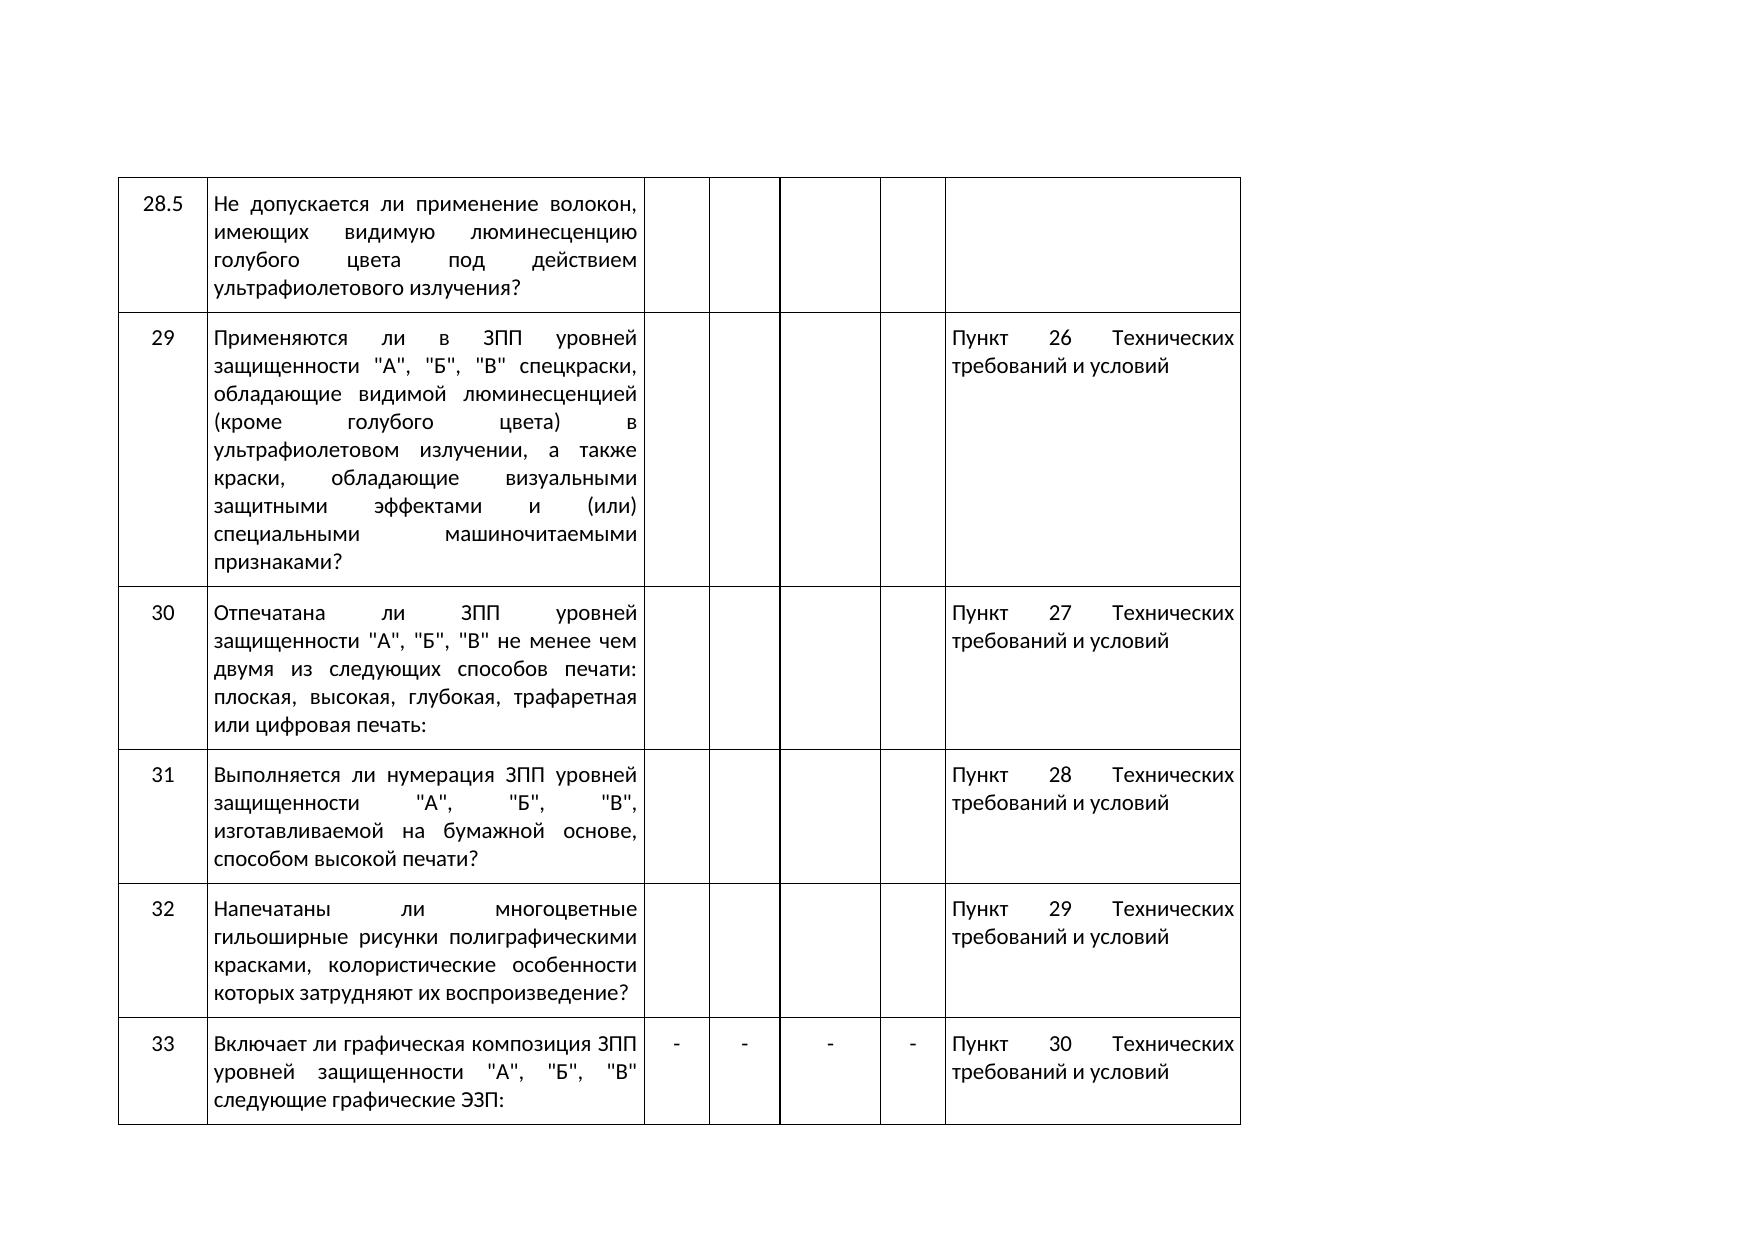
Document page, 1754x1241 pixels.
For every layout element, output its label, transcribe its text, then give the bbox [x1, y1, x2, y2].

table_cell Пункт 27 Технических требований и условий [946, 587, 1240, 748]
table_cell Выполняется ли нумерация ЗПП уровней защищенности "А", "Б", "В", изготавливаемой на бумажной основе, способом высокой печати? [208, 750, 644, 883]
table_cell [881, 884, 945, 1017]
table_cell [645, 750, 709, 883]
table_cell [710, 313, 779, 586]
table_cell Пункт 28 Технических требований и условий [946, 750, 1240, 883]
table_cell [781, 178, 880, 312]
table_cell Не допускается ли применение волокон, имеющих видимую люминесценцию голубого цвета под действием ультрафиолетового излучения? [208, 178, 644, 312]
table_cell [881, 587, 945, 748]
table_cell [881, 313, 945, 586]
table_cell - [881, 1018, 945, 1123]
table_cell [645, 178, 709, 312]
table_cell 33 [119, 1018, 207, 1123]
table_cell - [781, 1018, 880, 1123]
table_cell [710, 884, 779, 1017]
table_cell Пункт 29 Технических требований и условий [946, 884, 1240, 1017]
table_cell 32 [119, 884, 207, 1017]
table_cell 30 [119, 587, 207, 748]
table_cell [645, 587, 709, 748]
table_cell [781, 750, 880, 883]
table_cell [710, 587, 779, 748]
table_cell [946, 1018, 1240, 1123]
table_cell 28.5 [119, 178, 207, 312]
table_cell Отпечатана ли ЗПП уровней защищенности "А", "Б", "В" не менее чем двумя из следующих способов печати: плоская, высокая, глубокая, трафаретная или цифровая печать: [208, 587, 644, 748]
table_cell [710, 750, 779, 883]
table_cell [781, 313, 880, 586]
table_cell [710, 178, 779, 312]
table_cell [881, 178, 945, 312]
table_cell [781, 884, 880, 1017]
table_cell Напечатаны ли многоцветные гильоширные рисунки полиграфическими красками, колористические особенности которых затрудняют их воспроизведение? [208, 884, 644, 1017]
table_cell [881, 750, 945, 883]
table_cell 29 [119, 313, 207, 586]
table_cell - [710, 1018, 779, 1123]
table_cell [645, 313, 709, 586]
table_cell - [645, 1018, 709, 1123]
table_cell Пункт 26 Технических требований и условий [946, 313, 1240, 586]
table_cell Включает ли графическая композиция ЗПП уровней защищенности "А", "Б", "В" следующие графические ЭЗП: [208, 1018, 644, 1123]
table_cell Применяются ли в ЗПП уровней защищенности "А", "Б", "В" спецкраски, обладающие видимой люминесценцией (кроме голубого цвета) в ультрафиолетовом излучении, а также краски, обладающие визуальными защитными эффектами и (или) специальными машиночитаемыми признаками? [208, 313, 644, 586]
table_cell [781, 587, 880, 748]
table_cell 31 [119, 750, 207, 883]
table_cell [645, 884, 709, 1017]
